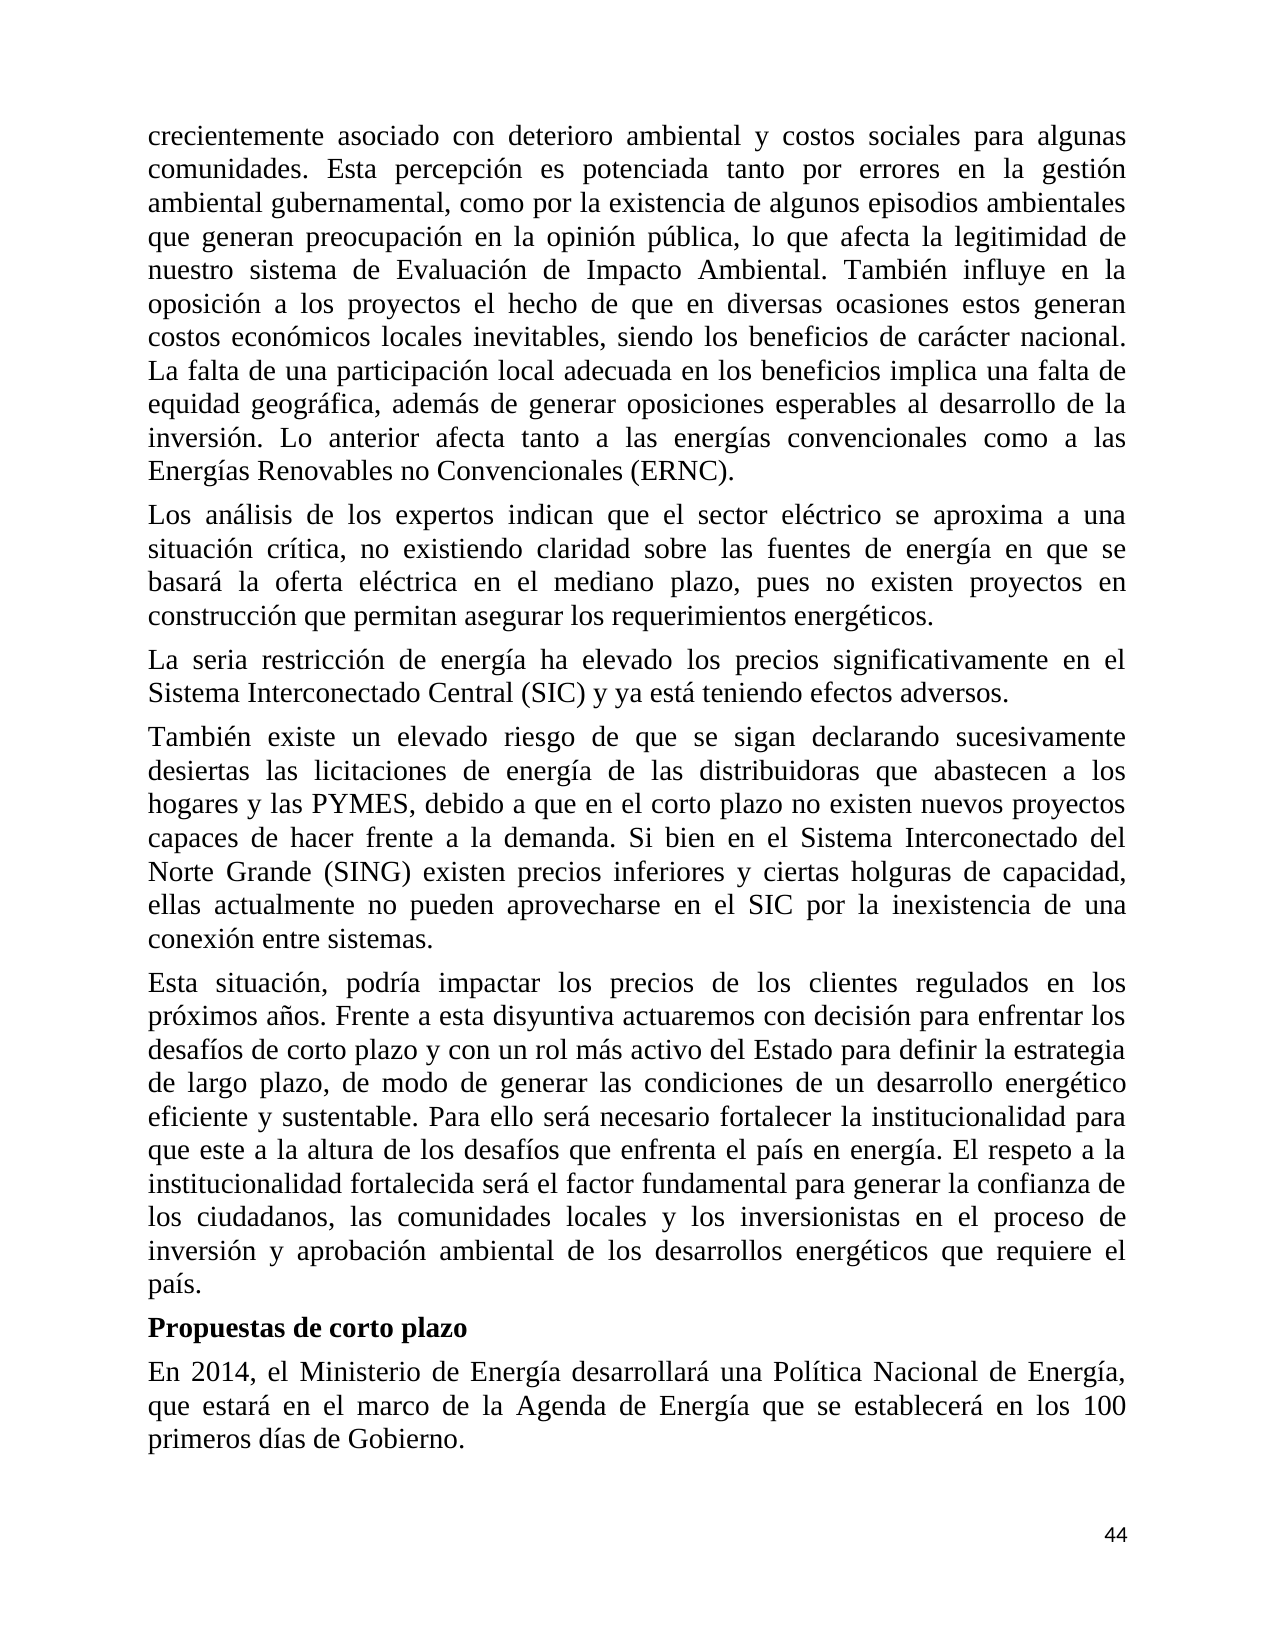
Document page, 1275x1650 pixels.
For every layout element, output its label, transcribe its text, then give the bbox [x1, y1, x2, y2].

text En 2014, el Ministerio de Energía desarrollará una Política Nacional de Energía, que estará en el marco de la Agenda de Energía que se establecerá en los 100 primeros días de Gobierno. [148, 1354, 1127, 1455]
text También existe un elevado riesgo de que se sigan declarando sucesivamente desiertas las licitaciones de energía de las distribuidoras que abastecen a los hogares y las PYMES, debido a que en el corto plazo no existen nuevos proyectos capaces de hacer frente a la demanda. Si bien en el Sistema Interconectado del Norte Grande (SING) existen precios inferiores y ciertas holguras de capacidad, ellas actualmente no pueden aprovecharse en el SIC por la inexistencia de una conexión entre sistemas. [148, 719, 1127, 954]
text Propuestas de corto plazo [148, 1311, 1127, 1344]
text Los análisis de los expertos indican que el sector eléctrico se aproxima a una situación crítica, no existiendo claridad sobre las fuentes de energía en que se basará la oferta eléctrica en el mediano plazo, pues no existen proyectos en construcción que permitan asegurar los requerimientos energéticos. [148, 497, 1127, 632]
text Esta situación, podría impactar los precios de los clientes regulados en los próximos años. Frente a esta disyuntiva actuaremos con decisión para enfrentar los desafíos de corto plazo y con un rol más activo del Estado para definir la estrategia de largo plazo, de modo de generar las condiciones de un desarrollo energético eficiente y sustentable. Para ello será necesario fortalecer la institucionalidad para que este a la altura de los desafíos que enfrenta el país en energía. El respeto a la institucionalidad fortalecida será el factor fundamental para generar la confianza de los ciudadanos, las comunidades locales y los inversionistas en el proceso de inversión y aprobación ambiental de los desarrollos energéticos que requiere el país. [148, 965, 1127, 1300]
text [148, 118, 1127, 487]
text La seria restricción de energía ha elevado los precios significativamente en el Sistema Interconectado Central (SIC) y ya está teniendo efectos adversos. [148, 642, 1127, 709]
